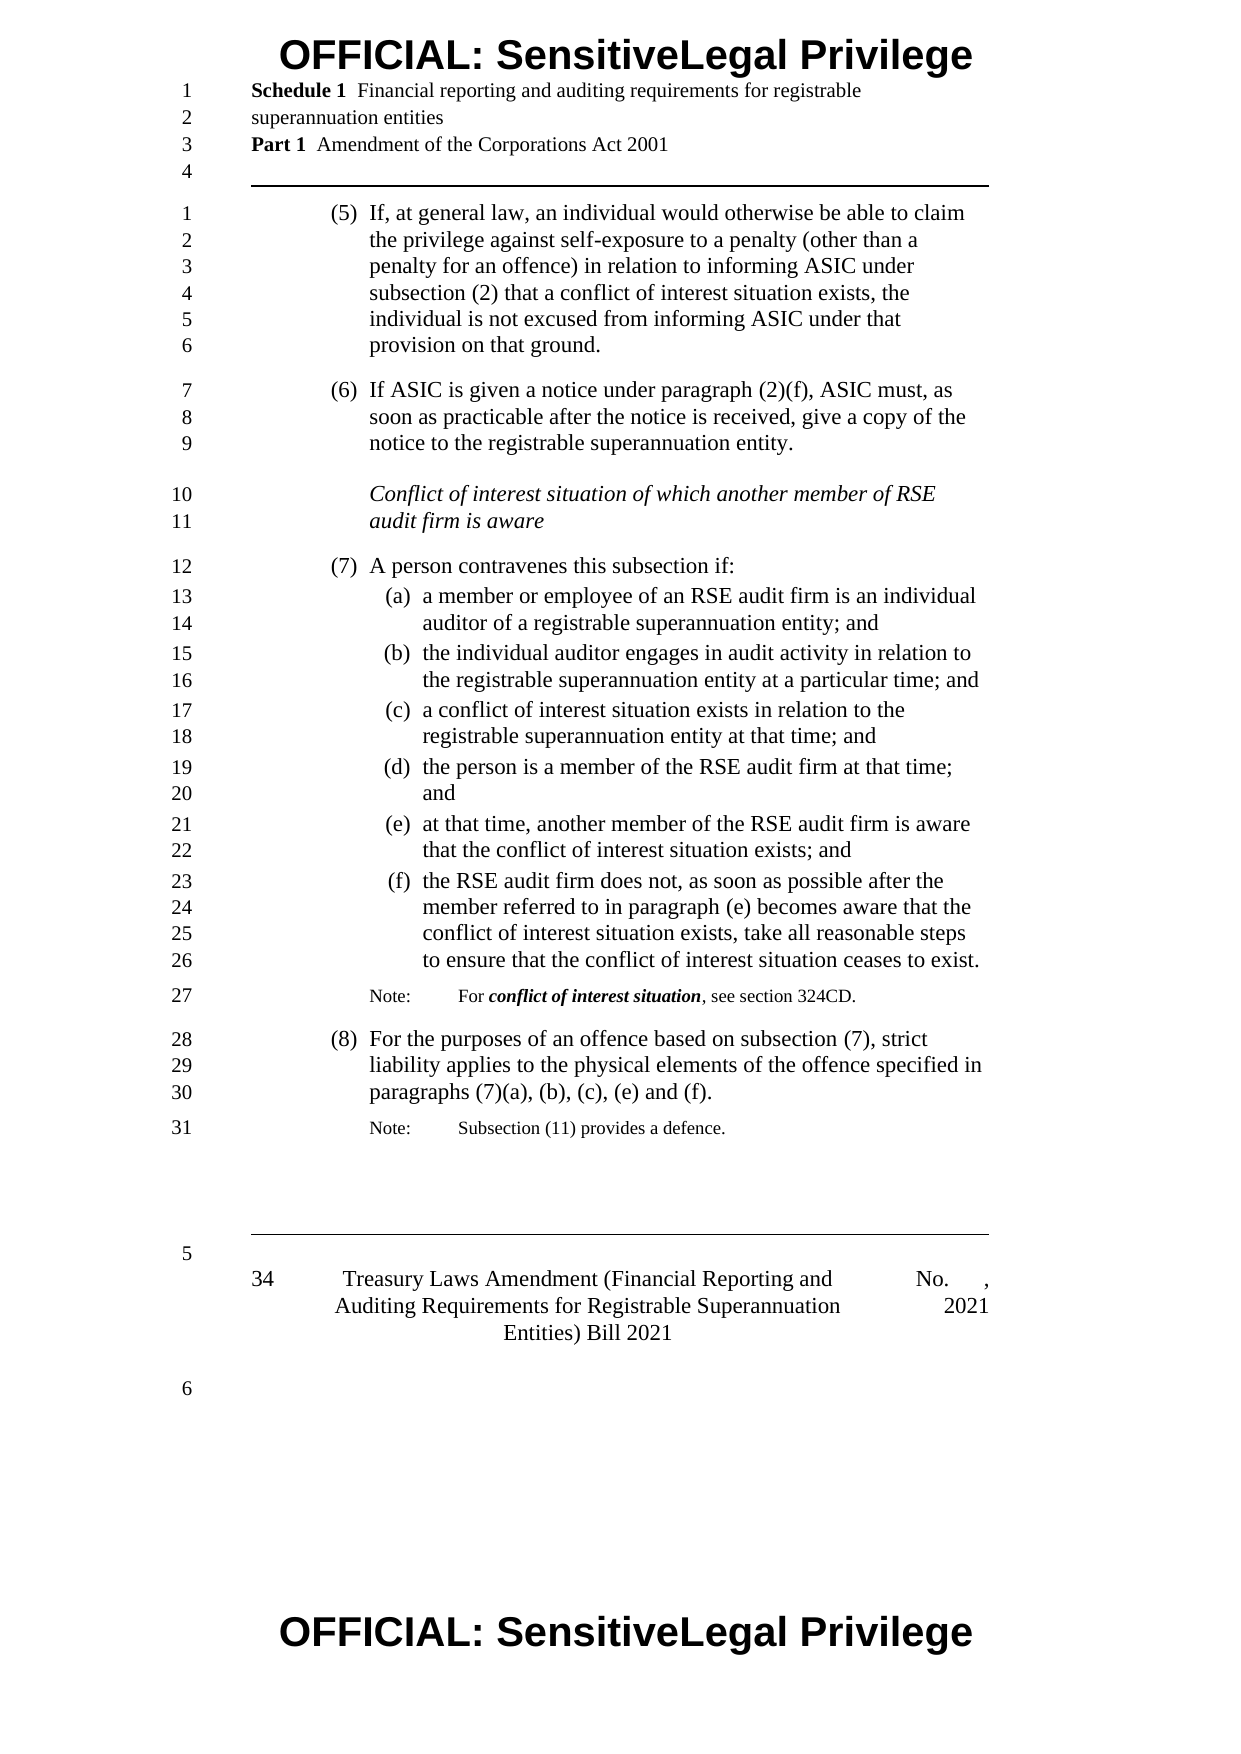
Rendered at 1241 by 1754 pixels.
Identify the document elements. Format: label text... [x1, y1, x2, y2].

text (c) a conflict of interest situation exists in relation to the registrable superannuation entity at that time; and [251, 696, 989, 749]
text (a) a member or employee of an RSE audit firm is an individual auditor of a registrable superannuation entity; and [251, 582, 989, 635]
text (d) the person is a member of the RSE audit firm at that time; and [251, 753, 989, 806]
text (5) If, at general law, an individual would otherwise be able to claim the privilege against self-exposure to a penalty (other than a penalty for an offence) in relation to informing ASIC under subsection (2) that a conflict of interest situation exists, the individual is not excused from informing ASIC under that provision on that ground. [251, 199, 989, 358]
text (6) If ASIC is given a notice under paragraph (2)(f), ASIC must, as soon as practicable after the notice is received, give a copy of the notice to the registrable superannuation entity. [251, 376, 989, 455]
text Conflict of interest situation of which another member of RSE audit firm is aware [369, 480, 989, 533]
text Note: Subsection (11) provides a defence. [369, 1117, 989, 1138]
text (f) the RSE audit firm does not, as soon as possible after the member referred to in paragraph (e) becomes aware that the conflict of interest situation exists, take all reasonable steps to ensure that the conflict of interest situation ceases to exist. [251, 867, 989, 972]
text (7) A person contravenes this subsection if: [251, 552, 989, 578]
text (b) the individual auditor engages in audit activity in relation to the registrable superannuation entity at a particular time; and [251, 639, 989, 692]
text Note: For conflict of interest situation, see section 324CD. [369, 985, 989, 1006]
text (e) at that time, another member of the RSE audit firm is aware that the conflict of interest situation exists; and [251, 810, 989, 863]
text (8) For the purposes of an offence based on subsection (7), strict liability applies to the physical elements of the offence specified in paragraphs (7)(a), (b), (c), (e) and (f). [251, 1025, 989, 1104]
